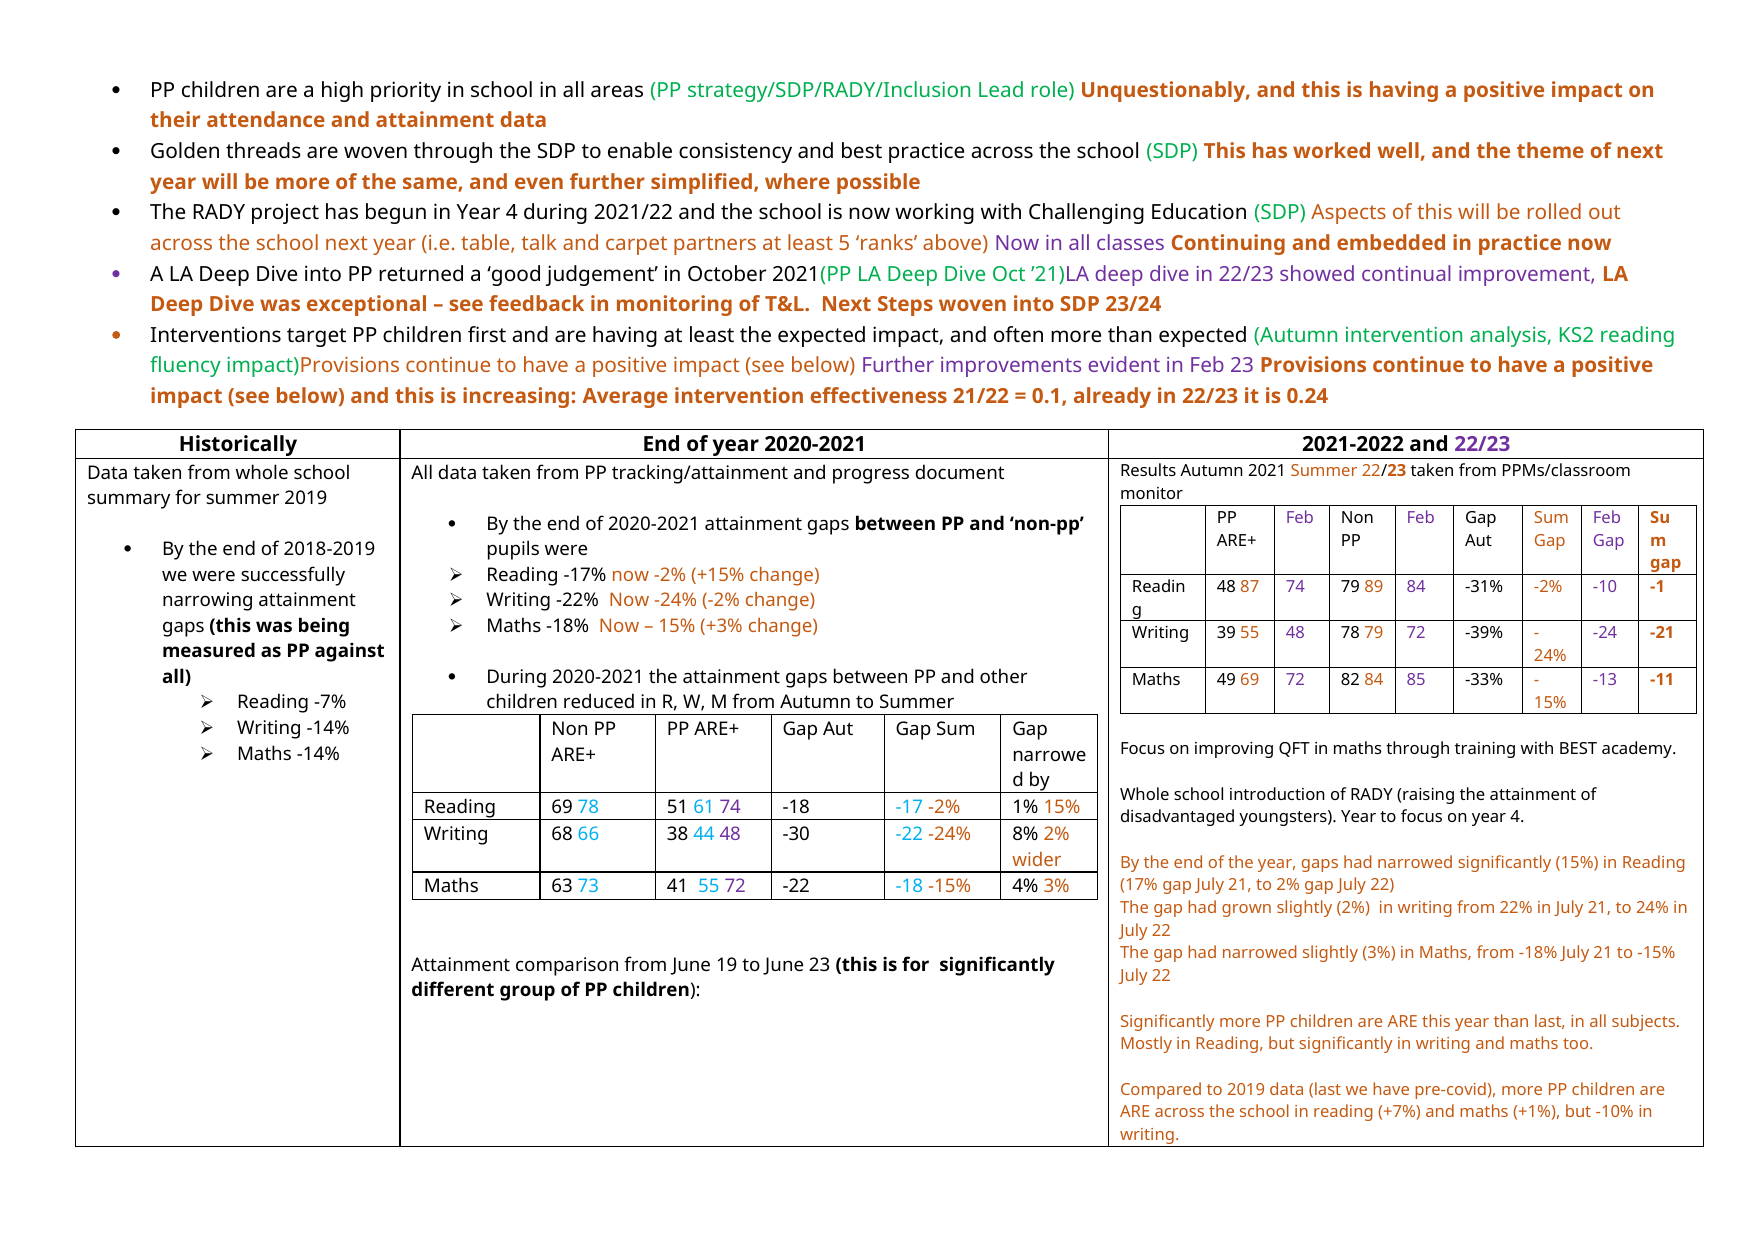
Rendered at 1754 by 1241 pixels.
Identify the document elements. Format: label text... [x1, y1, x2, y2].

list Interventions target PP children first and are having at least the expected impact, and often more than expected (Autumn intervention analysis, KS2 reading fluency impact)Provisions continue to have a positive impact (see below) Further improvements evident in Feb 23 Provisions continue to have a positive impact (see below) and this is increasing: Average intervention effectiveness 21/22 = 0.1, already in 22/23 it is 0.24 [112, 320, 1679, 410]
table_header Historically [76, 430, 399, 458]
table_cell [1109, 459, 1703, 1146]
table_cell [401, 459, 1108, 1146]
table_header End of year 2020-2021 [401, 430, 1108, 458]
list Golden threads are woven through the SDP to enable consistency and best practice across the school (SDP) This has worked well, and the theme of next year will be more of the same, and even further simplified, where possible [112, 136, 1679, 195]
list The RADY project has begun in Year 4 during 2021/22 and the school is now working with Challenging Education (SDP) Aspects of this will be rolled out across the school next year (i.e. table, talk and carpet partners at least 5 ‘ranks’ above) Now in all classes Continuing and embedded in practice now [112, 197, 1679, 257]
list PP children are a high priority in school in all areas (PP strategy/SDP/RADY/Inclusion Lead role) Unquestionably, and this is having a positive impact on their attendance and attainment data [112, 75, 1679, 134]
table_header 2021-2022 and 22/23 [1109, 430, 1703, 458]
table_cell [76, 459, 399, 1146]
list A LA Deep Dive into PP returned a ‘good judgement’ in October 2021(PP LA Deep Dive Oct ’21)LA deep dive in 22/23 showed continual improvement, LA Deep Dive was exceptional – see feedback in monitoring of T&L. Next Steps woven into SDP 23/24 [112, 259, 1679, 318]
